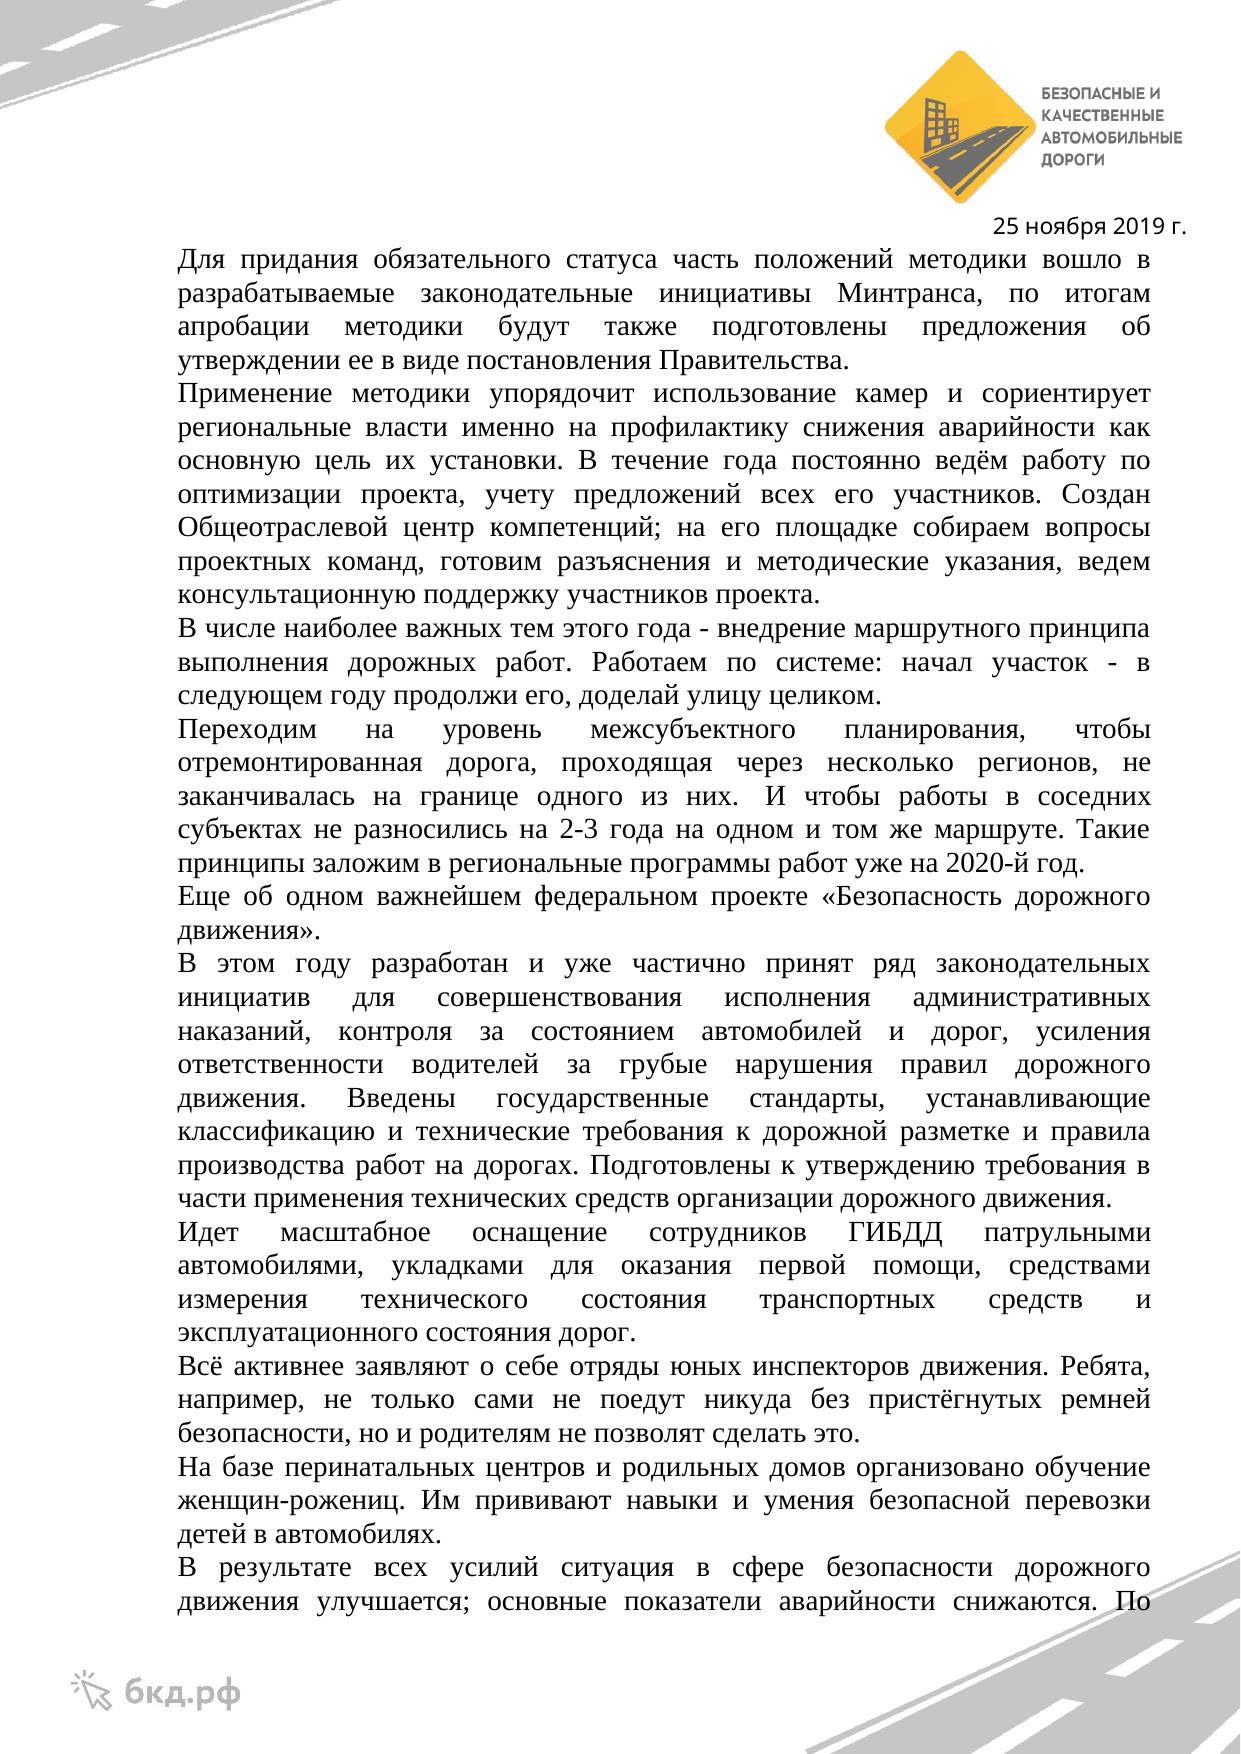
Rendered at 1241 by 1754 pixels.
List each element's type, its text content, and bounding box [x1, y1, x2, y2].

text Для придания обязательного статуса часть положений методики вошло в разрабатываемые законодательные инициативы Минтранса, по итогам апробации методики будут также подготовлены предложения об утверждении ее в виде постановления Правительства. [177, 241, 1152, 375]
text Переходим на уровень межсубъектного планирования, чтобы отремонтированная дорога, проходящая через несколько регионов, не заканчивалась на границе одного из них. И чтобы работы в соседних субъектах не разносились на 2-3 года на одном и том же маршруте. Такие принципы заложим в региональные программы работ уже на 2020-й год. [177, 711, 1152, 878]
text Применение методики упорядочит использование камер и сориентирует региональные власти именно на профилактику снижения аварийности как основную цель их установки. В течение года постоянно ведём работу по оптимизации проекта, учету предложений всех его участников. Создан Общеотраслевой центр компетенций; на его площадке собираем вопросы проектных команд, готовим разъяснения и методические указания, ведем консультационную поддержку участников проекта. [177, 375, 1152, 610]
text На базе перинатальных центров и родильных домов организовано обучение женщин-рожениц. Им прививают навыки и умения безопасной перевозки детей в автомобилях. [177, 1449, 1152, 1549]
picture [61, 1654, 252, 1730]
text В числе наиболее важных тем этого года - внедрение маршрутного принципа выполнения дорожных работ. Работаем по системе: начал участок - в следующем году продолжи его, доделай улицу целиком. [177, 610, 1152, 711]
picture [793, 1482, 1241, 1754]
text В этом году разработан и уже частично принят ряд законодательных инициатив для совершенствования исполнения административных наказаний, контроля за состоянием автомобилей и дорог, усиления ответственности водителей за грубые нарушения правил дорожного движения. Введены государственные стандарты, устанавливающие классификацию и технические требования к дорожной разметке и правила производства работ на дорогах. Подготовлены к утверждению требования в части применения технических средств организации дорожного движения. [177, 946, 1152, 1214]
text Идет масштабное оснащение сотрудников ГИБДД патрульными автомобилями, укладками для оказания первой помощи, средствами измерения технического состояния транспортных средств и эксплуатационного состояния дорог. [177, 1214, 1152, 1348]
text Всё активнее заявляют о себе отряды юных инспекторов движения. Ребята, например, не только сами не поедут никуда без пристёгнутых ремней безопасности, но и родителям не позволят сделать это. [177, 1348, 1152, 1449]
picture [879, 43, 1188, 210]
text Еще об одном важнейшем федеральном проекте «Безопасность дорожного движения». [177, 878, 1152, 946]
picture [0, 0, 441, 163]
